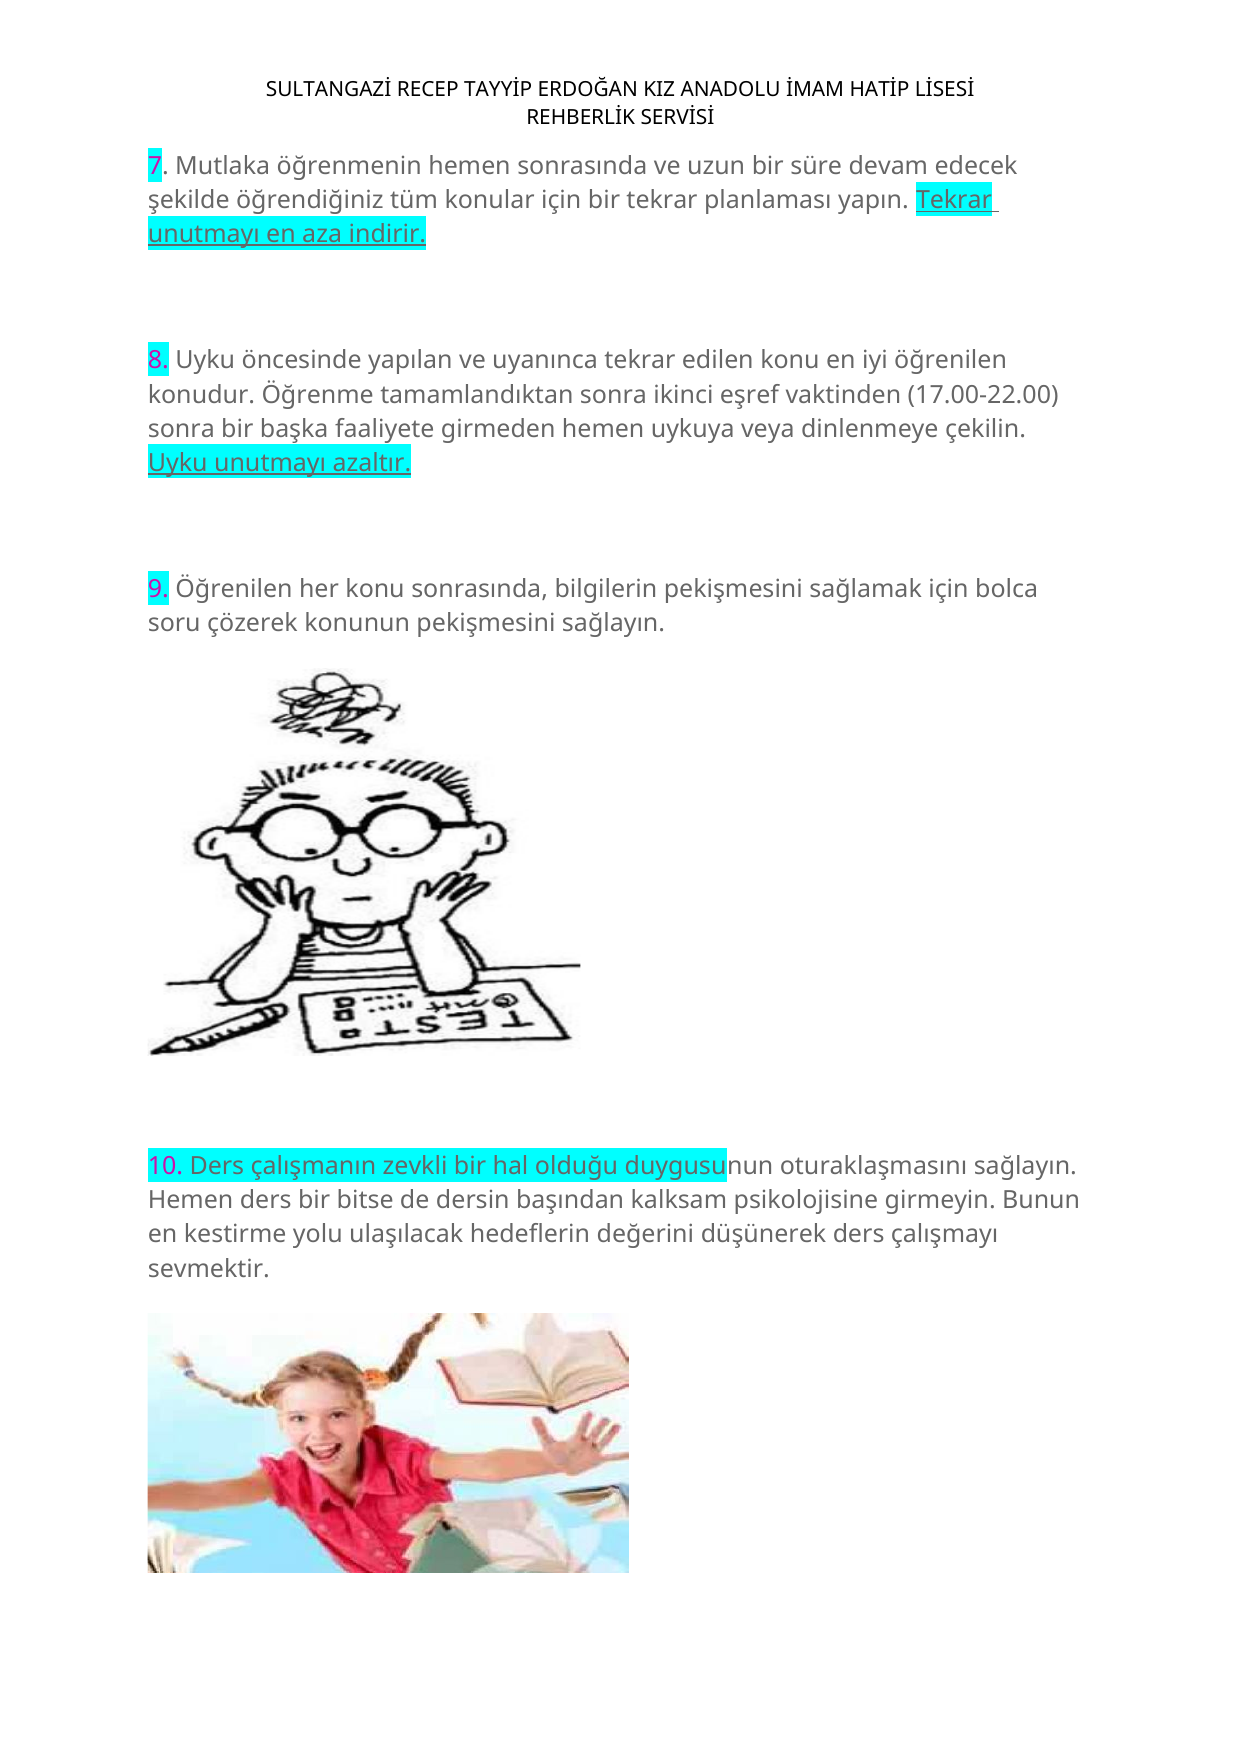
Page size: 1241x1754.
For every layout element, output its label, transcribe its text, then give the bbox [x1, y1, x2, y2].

text 10. Ders çalışmanın zevkli bir hal olduğu duygusunun oturaklaşmasını sağlayın. Hemen ders bir bitse de dersin başından kalksam psikolojisine girmeyin. Bunun en kestirme yolu ulaşılacak hedeflerin değerini düşünerek ders çalışmayı sevmektir. [148, 1148, 1093, 1284]
text 8. Uyku öncesinde yapılan ve uyanınca tekrar edilen konu en iyi öğrenilen konudur. Öğrenme tamamlandıktan sonra ikinci eşref vaktinden (17.00-22.00) sonra bir başka faaliyete girmeden hemen uykuya veya dinlenmeye çekilin. Uyku unutmayı azaltır. [148, 342, 1093, 478]
picture [147, 1313, 629, 1573]
text 9. Öğrenilen her konu sonrasında, bilgilerin pekişmesini sağlamak için bolca soru çözerek konunun pekişmesini sağlayın. [148, 571, 1093, 639]
text 7. Mutlaka öğrenmenin hemen sonrasında ve uzun bir süre devam edecek şekilde öğrendiğiniz tüm konular için bir tekrar planlaması yapın. Tekrar unutmayı en aza indirir. [148, 148, 1093, 250]
picture [147, 668, 581, 1056]
